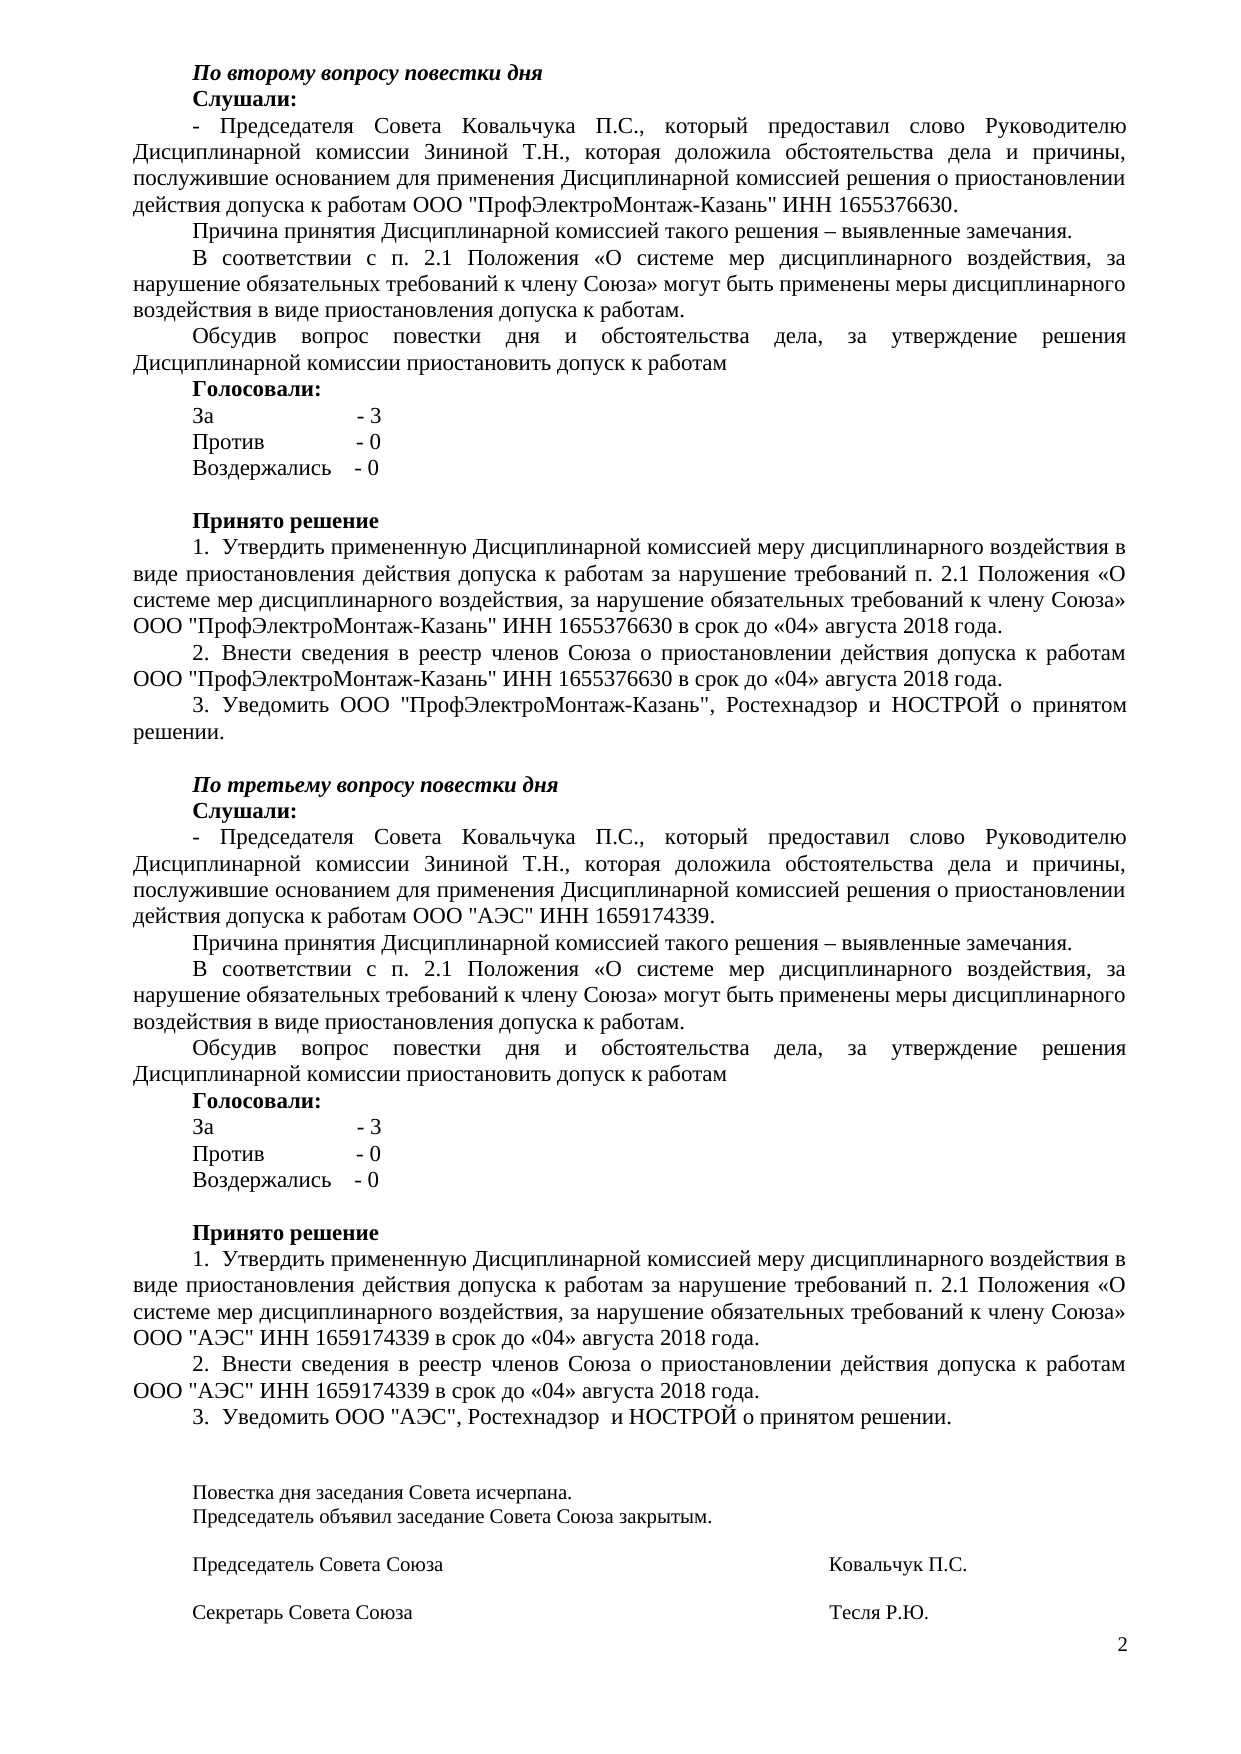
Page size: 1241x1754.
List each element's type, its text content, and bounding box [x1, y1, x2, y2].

text За - 3 [133, 402, 1128, 428]
text По третьему вопросу повестки дня [133, 771, 1128, 797]
list Утвердить примененную Дисциплинарной комиссией меру дисциплинарного воздействия в виде приостановления действия допуска к работам за нарушение требований п. 2.1 Положения «О системе мер дисциплинарного воздействия, за нарушение обязательных требований к члену Союза» ООО "ПрофЭлектроМонтаж-Казань" ИНН 1655376630 в срок до «04» августа 2018 года. [133, 533, 1128, 639]
text В соответствии с п. 2.1 Положения «О системе мер дисциплинарного воздействия, за нарушение обязательных требований к члену Союза» могут быть применены меры дисциплинарного воздействия в виде приостановления допуска к работам. [133, 955, 1128, 1034]
text Обсудив вопрос повестки дня и обстоятельства дела, за утверждение решения Дисциплинарной комиссии приостановить допуск к работам [133, 1034, 1128, 1087]
text - Председателя Совета Ковальчука П.С., который предоставил слово Руководителю Дисциплинарной комиссии Зининой Т.Н., которая доложила обстоятельства дела и причины, послужившие основанием для применения Дисциплинарной комиссией решения о приостановлении действия допуска к работам ООО "ПрофЭлектроМонтаж-Казань" ИНН 1655376630. [133, 112, 1128, 217]
text Против - 0 [133, 1139, 1128, 1166]
text Слушали: [133, 85, 1128, 112]
list Утвердить примененную Дисциплинарной комиссией меру дисциплинарного воздействия в виде приостановления действия допуска к работам за нарушение требований п. 2.1 Положения «О системе мер дисциплинарного воздействия, за нарушение обязательных требований к члену Союза» ООО "АЭС" ИНН 1659174339 в срок до «04» августа 2018 года. [133, 1245, 1128, 1350]
text Председатель Совета Союза Ковальчук П.С. [133, 1552, 1128, 1576]
text - Председателя Совета Ковальчука П.С., который предоставил слово Руководителю Дисциплинарной комиссии Зининой Т.Н., которая доложила обстоятельства дела и причины, послужившие основанием для применения Дисциплинарной комиссией решения о приостановлении действия допуска к работам ООО "АЭС" ИНН 1659174339. [133, 823, 1128, 929]
text По второму вопросу повестки дня [133, 59, 1128, 85]
text Повестка дня заседания Совета исчерпана. [133, 1480, 1128, 1504]
text Секретарь Совета Союза Тесля Р.Ю. [133, 1600, 1128, 1624]
list Внести сведения в реестр членов Союза о приостановлении действия допуска к работам ООО "ПрофЭлектроМонтаж-Казань" ИНН 1655376630 в срок до «04» августа 2018 года. [133, 639, 1128, 692]
text В соответствии с п. 2.1 Положения «О системе мер дисциплинарного воздействия, за нарушение обязательных требований к члену Союза» могут быть применены меры дисциплинарного воздействия в виде приостановления допуска к работам. [133, 243, 1128, 323]
list Уведомить ООО "ПрофЭлектроМонтаж-Казань", Ростехнадзор и НОСТРОЙ о принятом решении. [133, 692, 1128, 744]
text Голосовали: [133, 1087, 1128, 1113]
list Внести сведения в реестр членов Союза о приостановлении действия допуска к работам ООО "АЭС" ИНН 1659174339 в срок до «04» августа 2018 года. [133, 1350, 1128, 1403]
text Обсудив вопрос повестки дня и обстоятельства дела, за утверждение решения Дисциплинарной комиссии приостановить допуск к работам [133, 323, 1128, 375]
text Воздержались - 0 [133, 454, 1128, 481]
text Против - 0 [133, 428, 1128, 454]
text Председатель объявил заседание Совета Союза закрытым. [133, 1504, 1128, 1528]
text Принято решение [133, 507, 1128, 533]
text Причина принятия Дисциплинарной комиссией такого решения – выявленные замечания. [133, 217, 1128, 243]
text За - 3 [133, 1113, 1128, 1139]
text Голосовали: [133, 375, 1128, 402]
text Слушали: [133, 797, 1128, 823]
text Принято решение [133, 1219, 1128, 1245]
list Уведомить ООО "АЭС", Ростехнадзор и НОСТРОЙ о принятом решении. [133, 1403, 1128, 1429]
text Воздержались - 0 [133, 1166, 1128, 1192]
text Причина принятия Дисциплинарной комиссией такого решения – выявленные замечания. [133, 929, 1128, 955]
